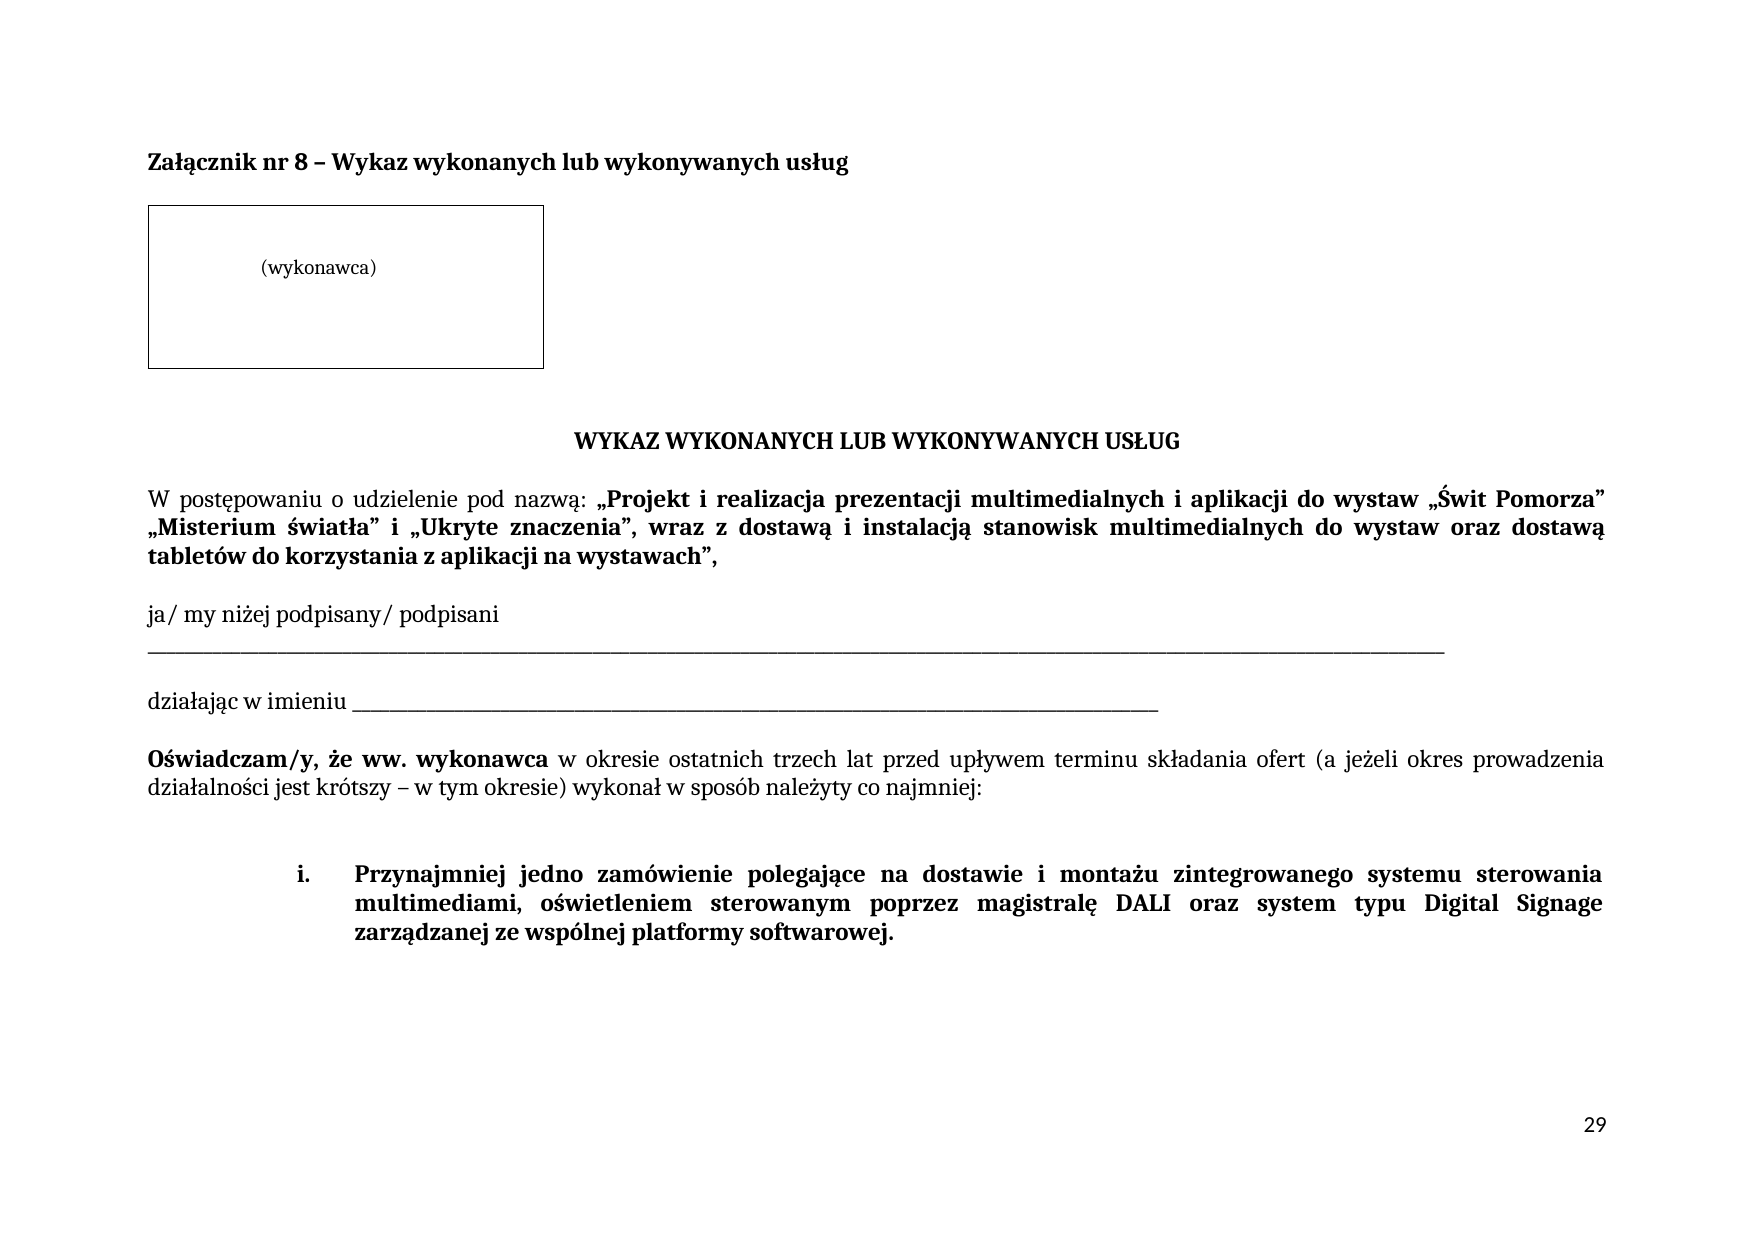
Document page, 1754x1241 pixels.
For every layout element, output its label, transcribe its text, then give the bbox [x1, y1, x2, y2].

table_header (wykonawca) [149, 206, 543, 368]
text działając w imieniu _______________________________________________________________________________________ [148, 687, 1606, 715]
text Oświadczam/y, że ww. wykonawca w okresie ostatnich trzech lat przed upływem terminu składania ofert (a jeżeli okres prowadzenia działalności jest krótszy – w tym okresie) wykonał w sposób należyty co najmniej: [148, 744, 1606, 802]
text WYKAZ WYKONANYCH LUB WYKONYWANYCH USŁUG [148, 427, 1606, 455]
text W postępowaniu o udzielenie pod nazwą: „Projekt i realizacja prezentacji multimedialnych i aplikacji do wystaw „Świt Pomorza” „Misterium światła” i „Ukryte znaczenia”, wraz z dostawą i instalacją stanowisk multimedialnych do wystaw oraz dostawą tabletów do korzystania z aplikacji na wystawach”, [148, 484, 1606, 571]
text ja/ my niżej podpisany/ podpisani ____________________________________________________________________________________________________________________________________________ [148, 600, 1606, 657]
text Załącznik nr 8 – Wykaz wykonanych lub wykonywanych usług [148, 148, 1606, 176]
list Przynajmniej jedno zamówienie polegające na dostawie i montażu zintegrowanego systemu sterowania multimediami, oświetleniem sterowanym poprzez magistralę DALI oraz system typu Digital Signage zarządzanej ze wspólnej platformy softwarowej. [310, 860, 1604, 946]
